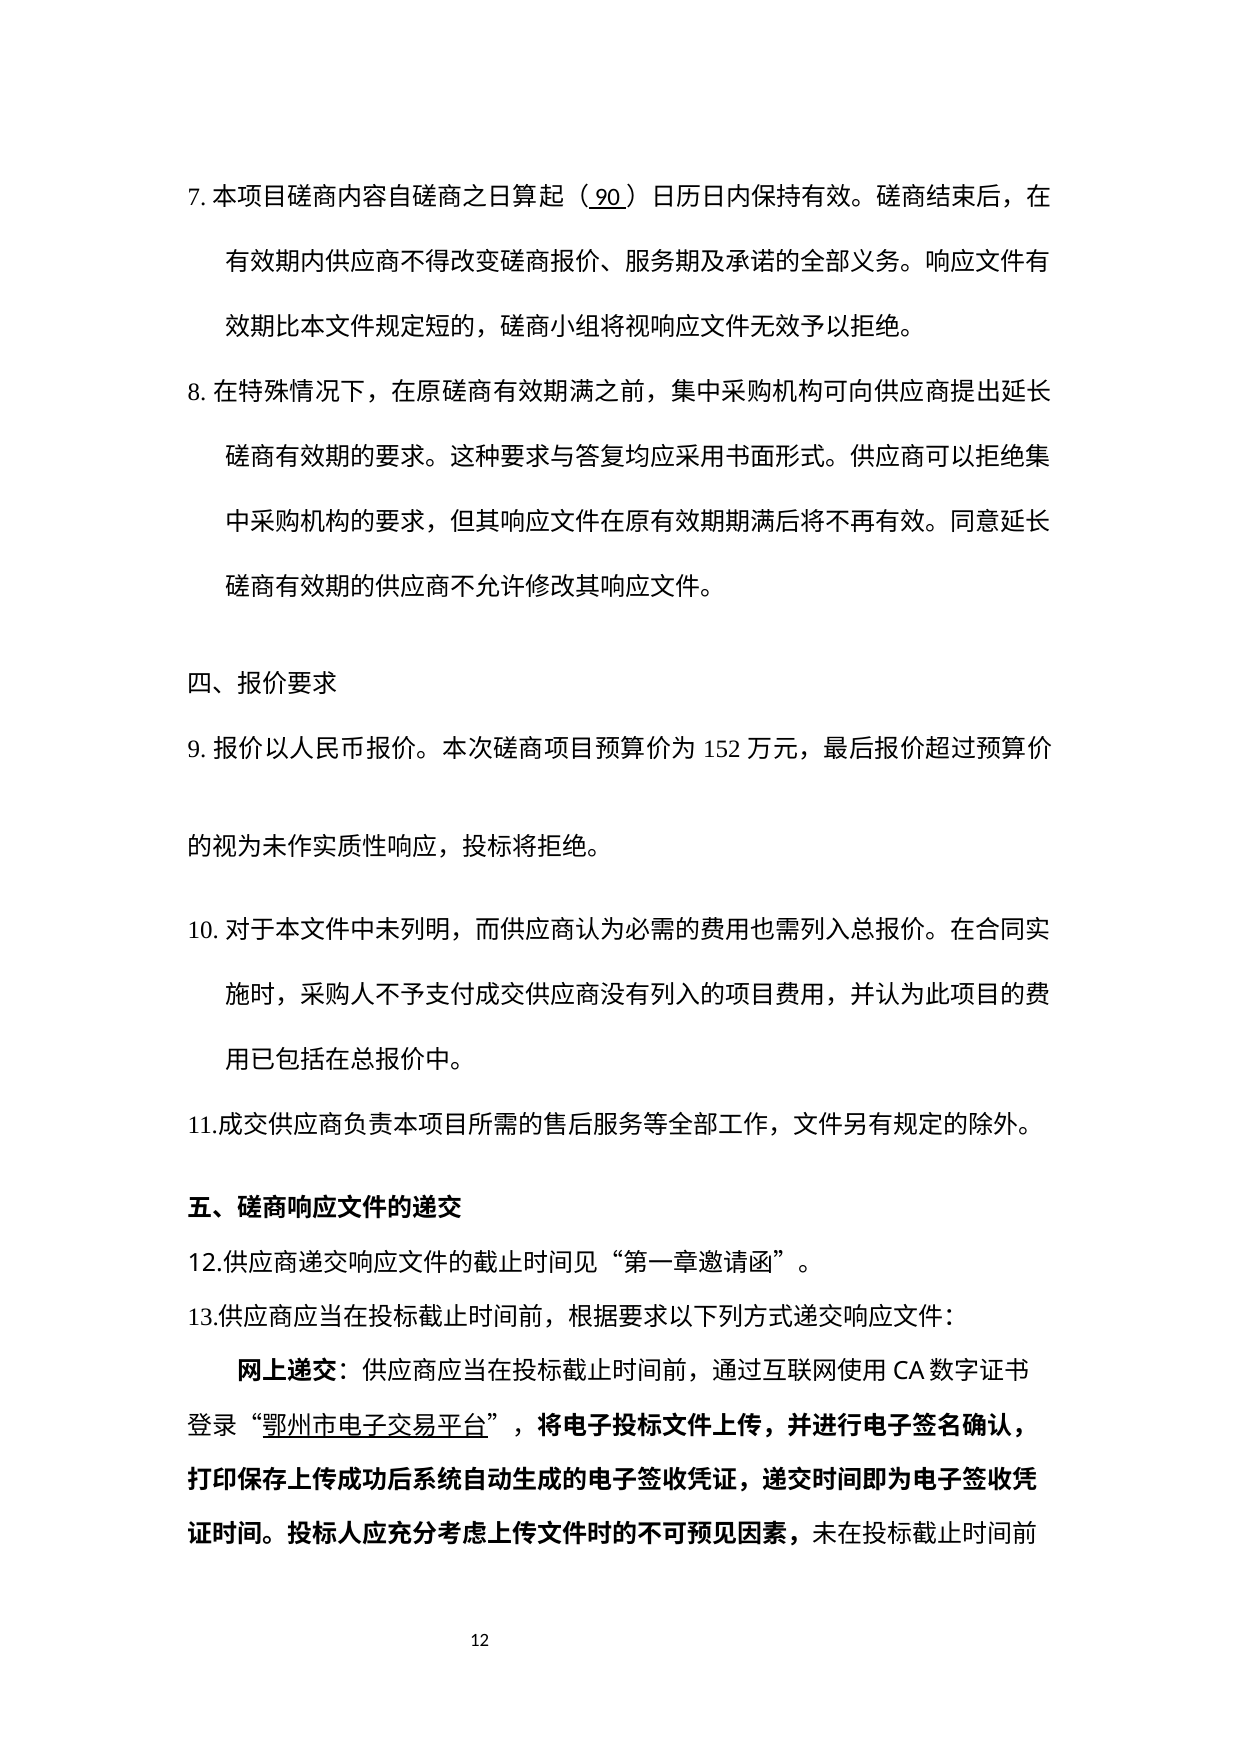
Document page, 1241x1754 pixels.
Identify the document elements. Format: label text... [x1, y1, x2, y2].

list 磋商响应文件的递交 [187, 1188, 1053, 1224]
text 四、报价要求 [187, 649, 1053, 714]
text 11.成交供应商负责本项目所需的售后服务等全部工作，文件另有规定的除外。 [187, 1090, 1053, 1155]
text 12.供应商递交响应文件的截止时间见“第一章邀请函”。 [187, 1242, 1053, 1278]
text 13.供应商应当在投标截止时间前，根据要求以下列方式递交响应文件： [187, 1296, 1053, 1333]
text 8. 在特殊情况下，在原磋商有效期满之前，集中采购机构可向供应商提出延长磋商有效期的要求。这种要求与答复均应采用书面形式。供应商可以拒绝集中采购机构的要求，但其响应文件在原有效期期满后将不再有效。同意延长磋商有效期的供应商不允许修改其响应文件。 [187, 357, 1053, 617]
text 10. 对于本文件中未列明，而供应商认为必需的费用也需列入总报价。在合同实施时，采购人不予支付成交供应商没有列入的项目费用，并认为此项目的费用已包括在总报价中。 [187, 895, 1053, 1090]
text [187, 1351, 1053, 1550]
text 7. 本项目磋商内容自磋商之日算起（ 90 ）日历日内保持有效。磋商结束后，在有效期内供应商不得改变磋商报价、服务期及承诺的全部义务。响应文件有效期比本文件规定短的，磋商小组将视响应文件无效予以拒绝。 [187, 162, 1053, 357]
text 9. 报价以人民币报价。本次磋商项目预算价为 152 万元，最后报价超过预算价的视为未作实质性响应，投标将拒绝。 [187, 714, 1053, 877]
